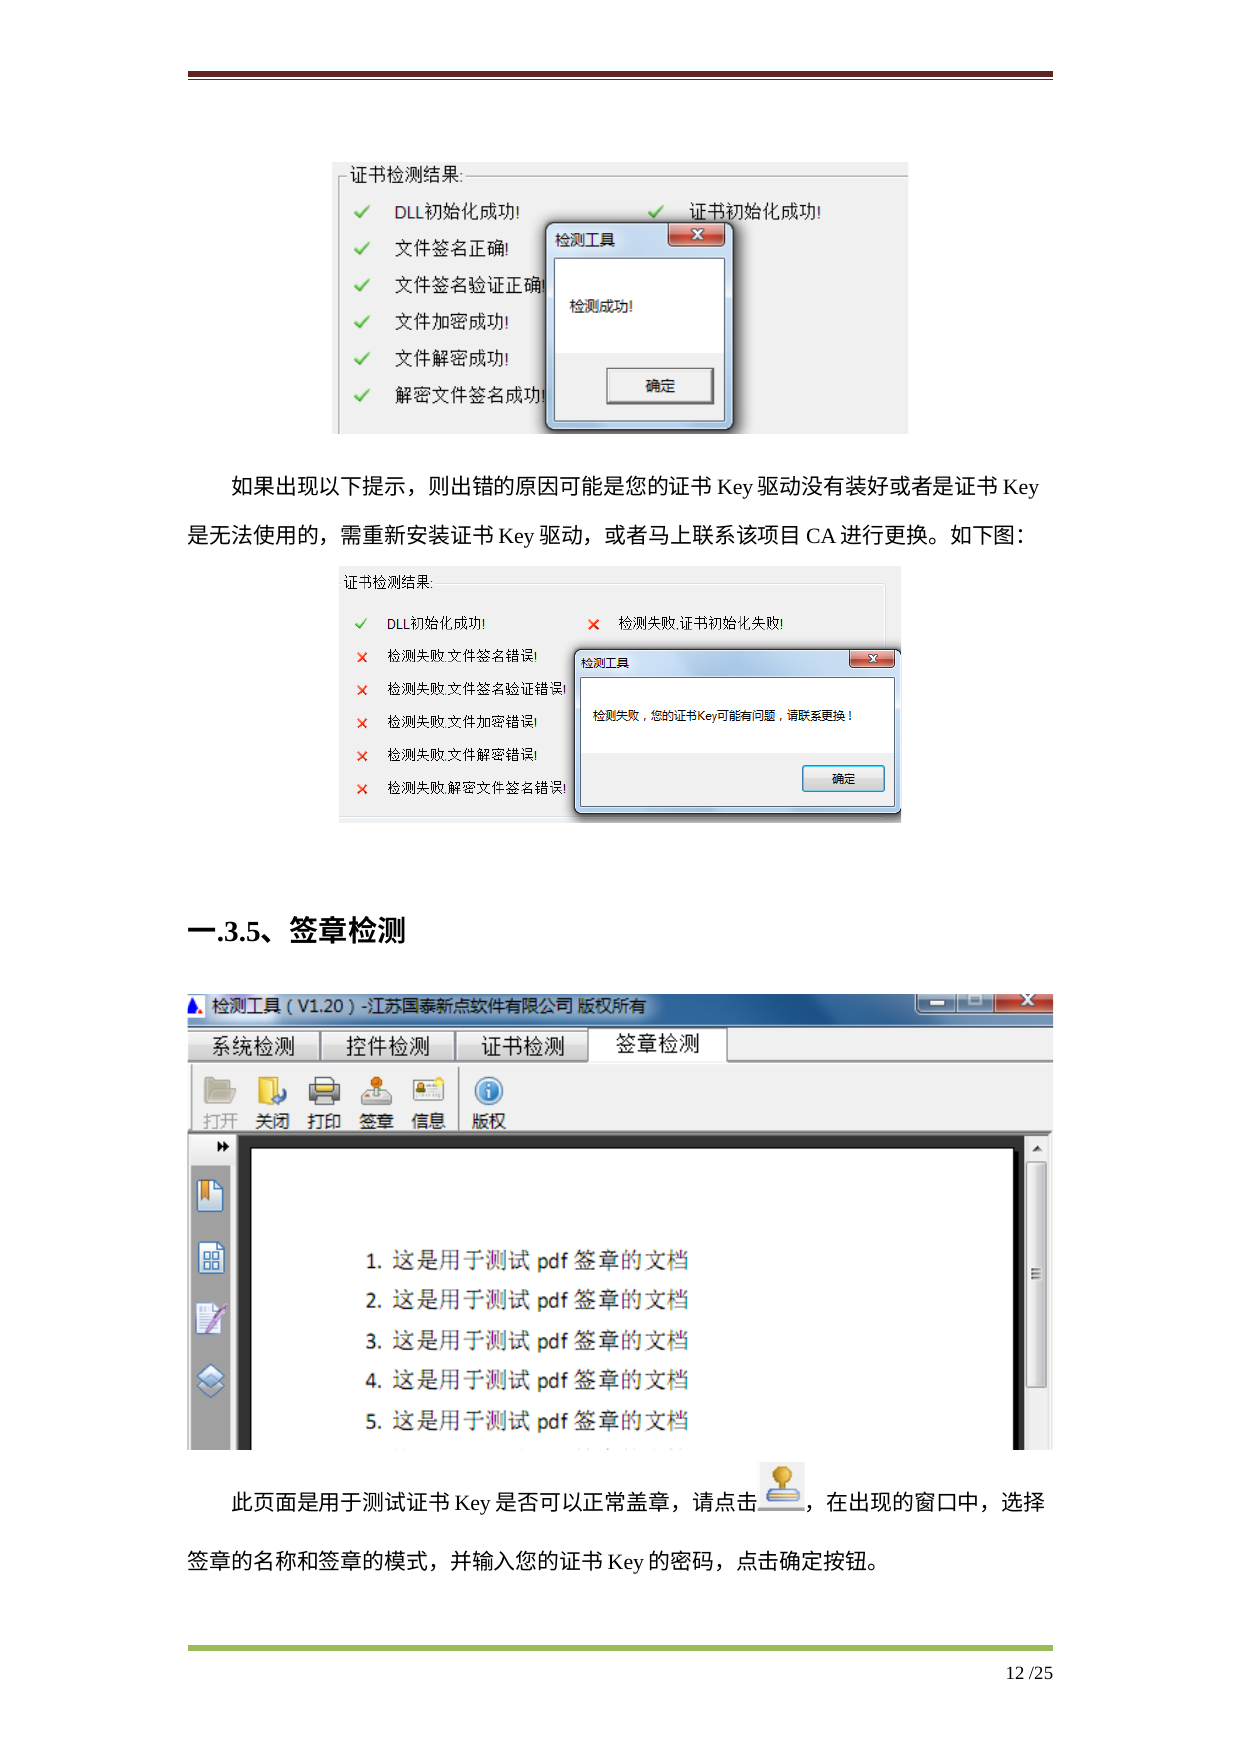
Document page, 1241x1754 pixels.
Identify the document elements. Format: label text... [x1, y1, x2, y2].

text 如果出现以下提示，则出错的原因可能是您的证书Key驱动没有装好或者是证书Key是无法使用的，需重新安装证书Key驱动，或者马上联系该项目CA进行更换。如下图： [187, 469, 1053, 550]
picture [331, 162, 909, 434]
picture [338, 566, 902, 823]
subtitle 签章检测 [187, 896, 1053, 961]
text 此页面是用于测试证书Key是否可以正常盖章，请点击，在出现的窗口中，选择签章的名称和签章的模式，并输入您的证书Key的密码，点击确定按钮。 [187, 1462, 1053, 1576]
picture [187, 994, 1054, 1450]
picture [757, 1462, 805, 1511]
